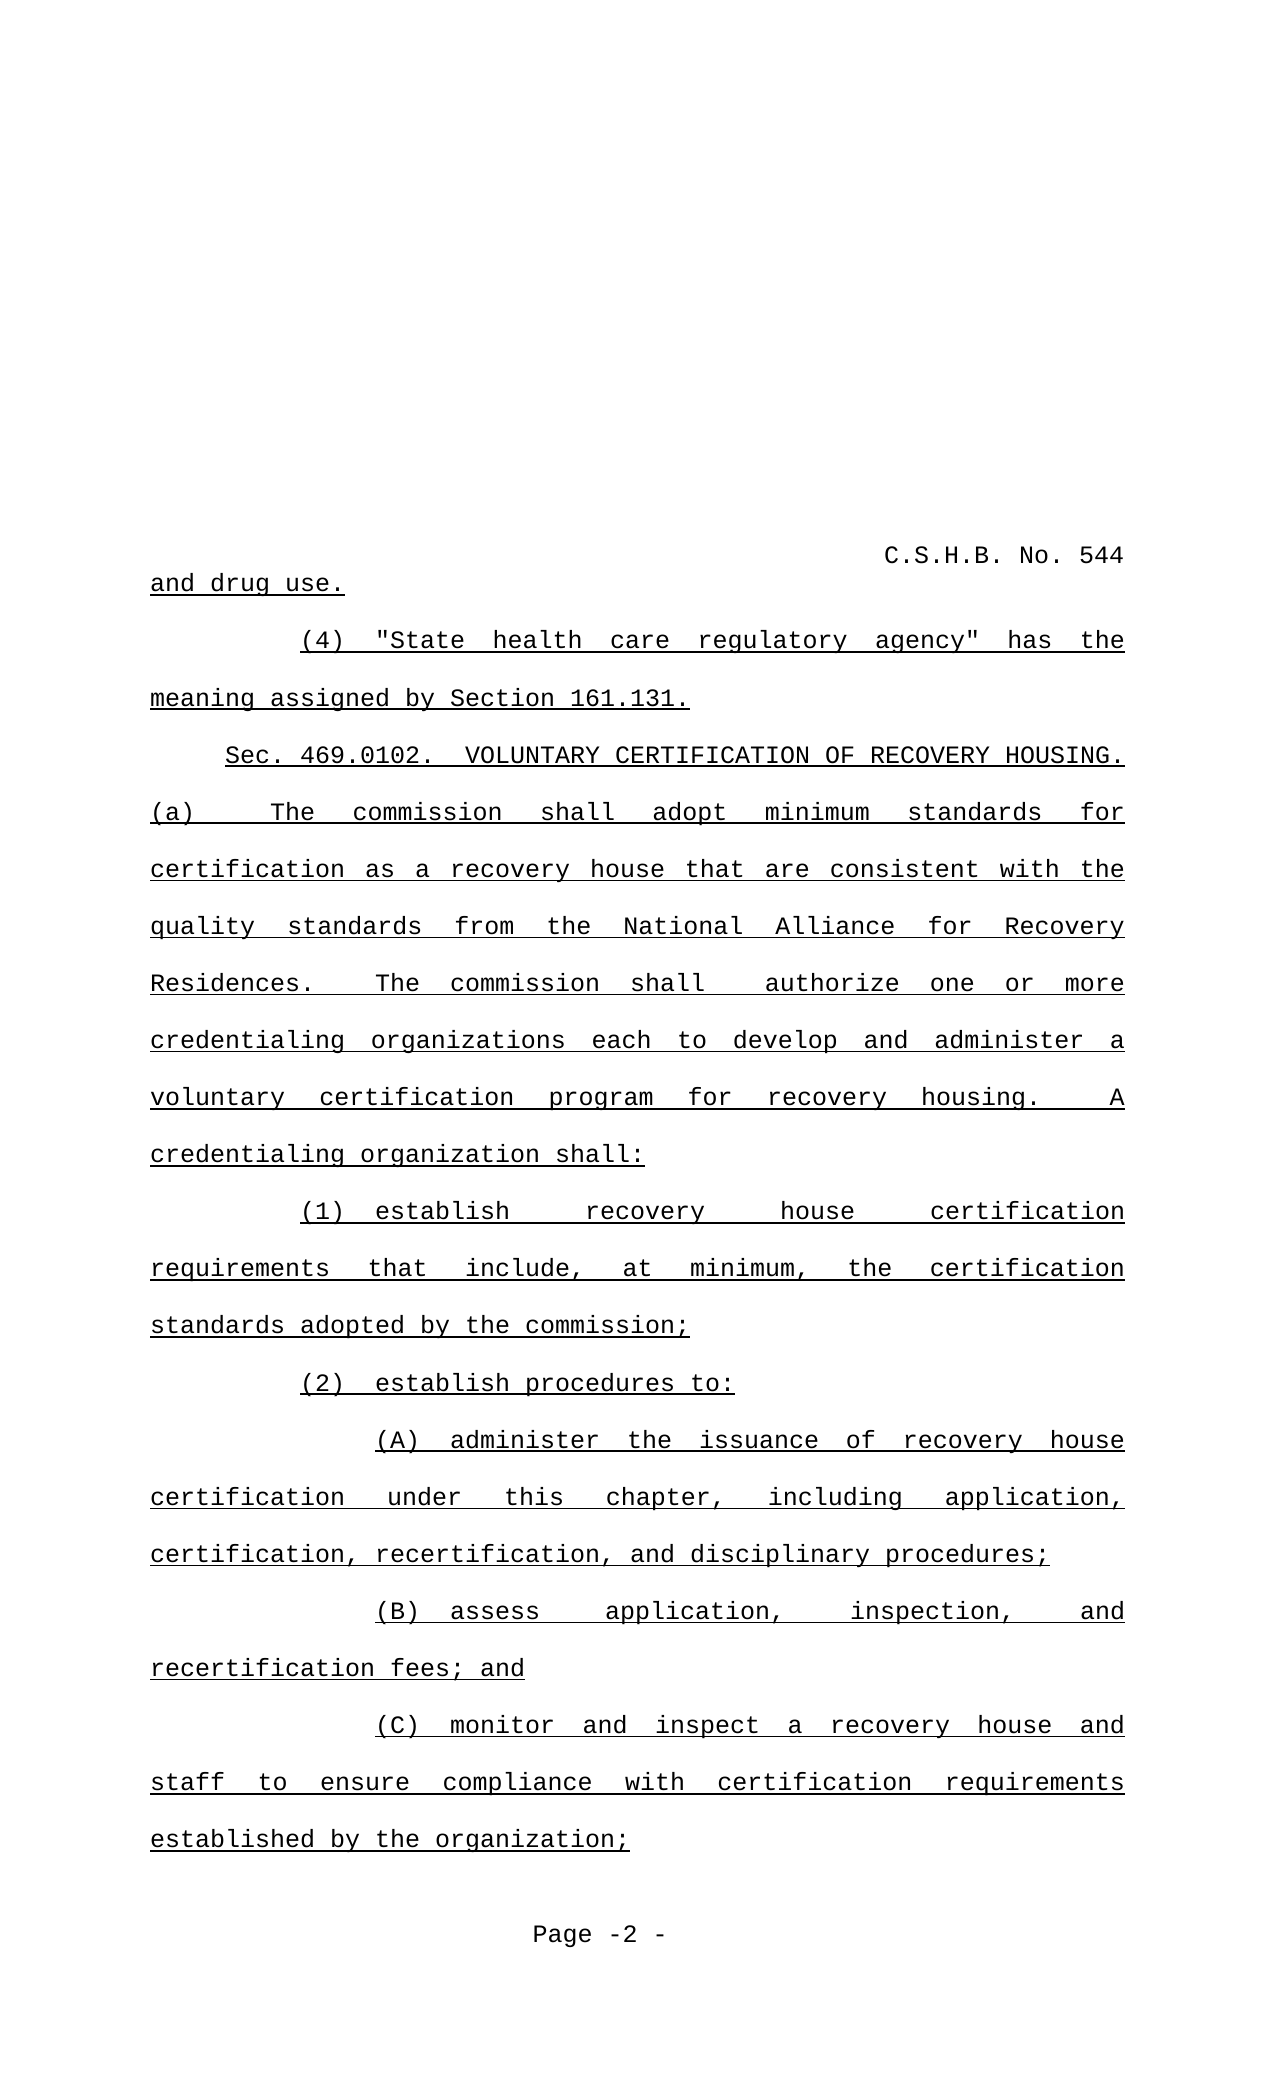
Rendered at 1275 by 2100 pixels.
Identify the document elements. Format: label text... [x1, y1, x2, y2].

text (C) monitor and inspect a recovery house and staff to ensure compliance with certification requirements established by the organization; [150, 1795, 1125, 1855]
text (1) establish recovery house certification requirements that include, at minimum, the certification standards adopted by the commission; [150, 1281, 1125, 1341]
text Sec. 469.0102. VOLUNTARY CERTIFICATION OF RECOVERY HOUSING. (a) The commission shall adopt minimum standards for certification as a recovery house that are consistent with the quality standards from the National Alliance for Recovery Residences. The commission shall authorize one or more credentialing organizations each to develop and administer a voluntary certification program for recovery housing. A credentialing organization shall: [150, 938, 1125, 994]
text (A) administer the issuance of recovery house certification under this chapter, including application, certification, recertification, and disciplinary procedures; [150, 1509, 1125, 1570]
text (1) establish recovery house certification requirements that include, at minimum, the certification standards adopted by the commission; [150, 1199, 1125, 1279]
text Sec. 469.0102. VOLUNTARY CERTIFICATION OF RECOVERY HOUSING. (a) The commission shall adopt minimum standards for certification as a recovery house that are consistent with the quality standards from the National Alliance for Recovery Residences. The commission shall authorize one or more credentialing organizations each to develop and administer a voluntary certification program for recovery housing. A credentialing organization shall: [150, 1052, 1125, 1108]
text (4) "State health care regulatory agency" has the meaning assigned by Section 161.131. [150, 628, 1125, 713]
text Sec. 469.0102. VOLUNTARY CERTIFICATION OF RECOVERY HOUSING. (a) The commission shall adopt minimum standards for certification as a recovery house that are consistent with the quality standards from the National Alliance for Recovery Residences. The commission shall authorize one or more credentialing organizations each to develop and administer a voluntary certification program for recovery housing. A credentialing organization shall: [150, 881, 1125, 937]
text Sec. 469.0102. VOLUNTARY CERTIFICATION OF RECOVERY HOUSING. (a) The commission shall adopt minimum standards for certification as a recovery house that are consistent with the quality standards from the National Alliance for Recovery Residences. The commission shall authorize one or more credentialing organizations each to develop and administer a voluntary certification program for recovery housing. A credentialing organization shall: [150, 742, 1125, 822]
text (B) assess application, inspection, and recertification fees; and [150, 1598, 1125, 1684]
text Sec. 469.0102. VOLUNTARY CERTIFICATION OF RECOVERY HOUSING. (a) The commission shall adopt minimum standards for certification as a recovery house that are consistent with the quality standards from the National Alliance for Recovery Residences. The commission shall authorize one or more credentialing organizations each to develop and administer a voluntary certification program for recovery housing. A credentialing organization shall: [150, 995, 1125, 1051]
text (C) monitor and inspect a recovery house and staff to ensure compliance with certification requirements established by the organization; [150, 1712, 1125, 1793]
text (A) administer the issuance of recovery house certification under this chapter, including application, certification, recertification, and disciplinary procedures; [150, 1427, 1125, 1508]
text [150, 571, 1125, 599]
text Sec. 469.0102. VOLUNTARY CERTIFICATION OF RECOVERY HOUSING. (a) The commission shall adopt minimum standards for certification as a recovery house that are consistent with the quality standards from the National Alliance for Recovery Residences. The commission shall authorize one or more credentialing organizations each to develop and administer a voluntary certification program for recovery housing. A credentialing organization shall: [150, 824, 1125, 880]
text Sec. 469.0102. VOLUNTARY CERTIFICATION OF RECOVERY HOUSING. (a) The commission shall adopt minimum standards for certification as a recovery house that are consistent with the quality standards from the National Alliance for Recovery Residences. The commission shall authorize one or more credentialing organizations each to develop and administer a voluntary certification program for recovery housing. A credentialing organization shall: [150, 1110, 1125, 1170]
text (2) establish procedures to: [150, 1370, 1125, 1398]
